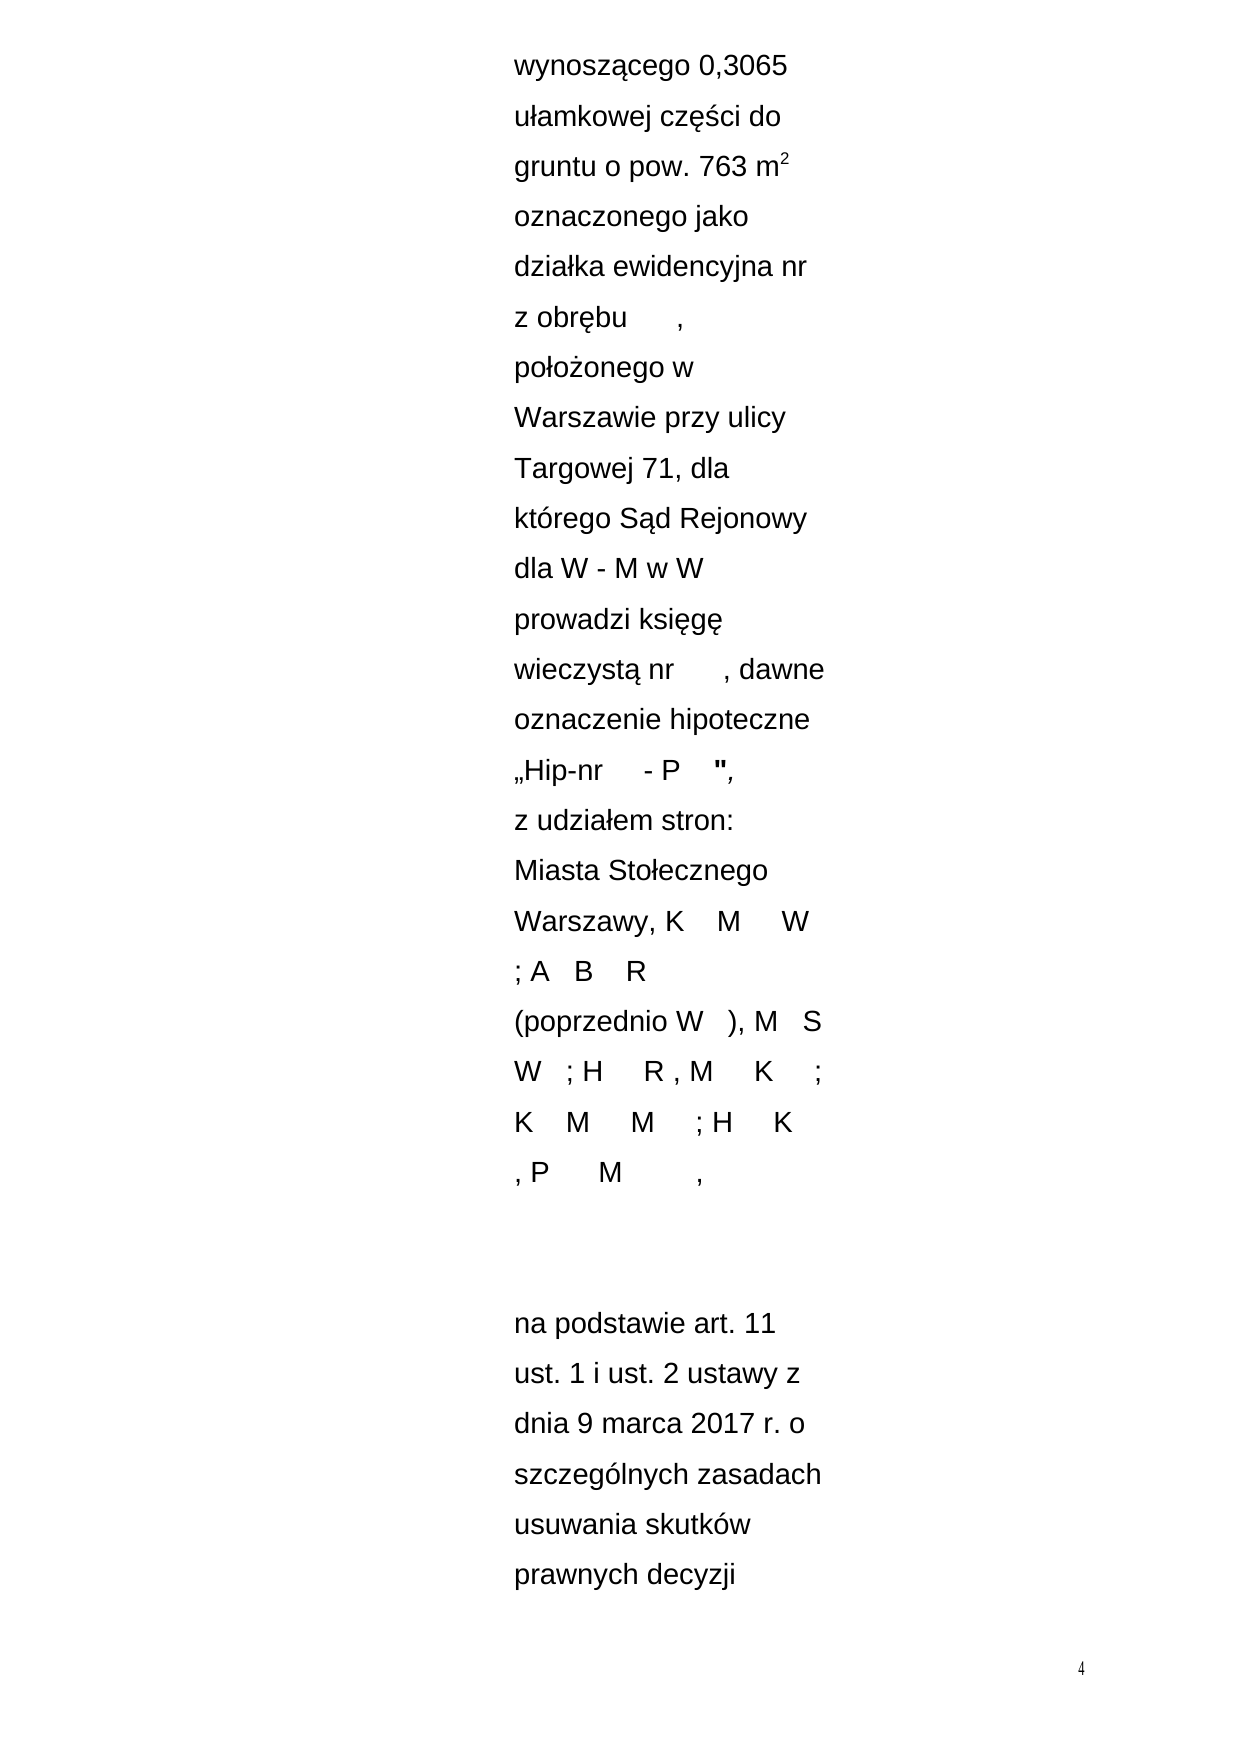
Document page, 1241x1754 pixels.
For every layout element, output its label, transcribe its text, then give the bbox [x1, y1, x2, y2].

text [514, 48, 827, 786]
text z udziałem stron: Miasta Stołecznego Warszawy, K M W ; A B R (poprzednio W ), M S W ; H R , M K ; K M M ; H K , P M , [514, 803, 827, 1189]
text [514, 1306, 827, 1591]
